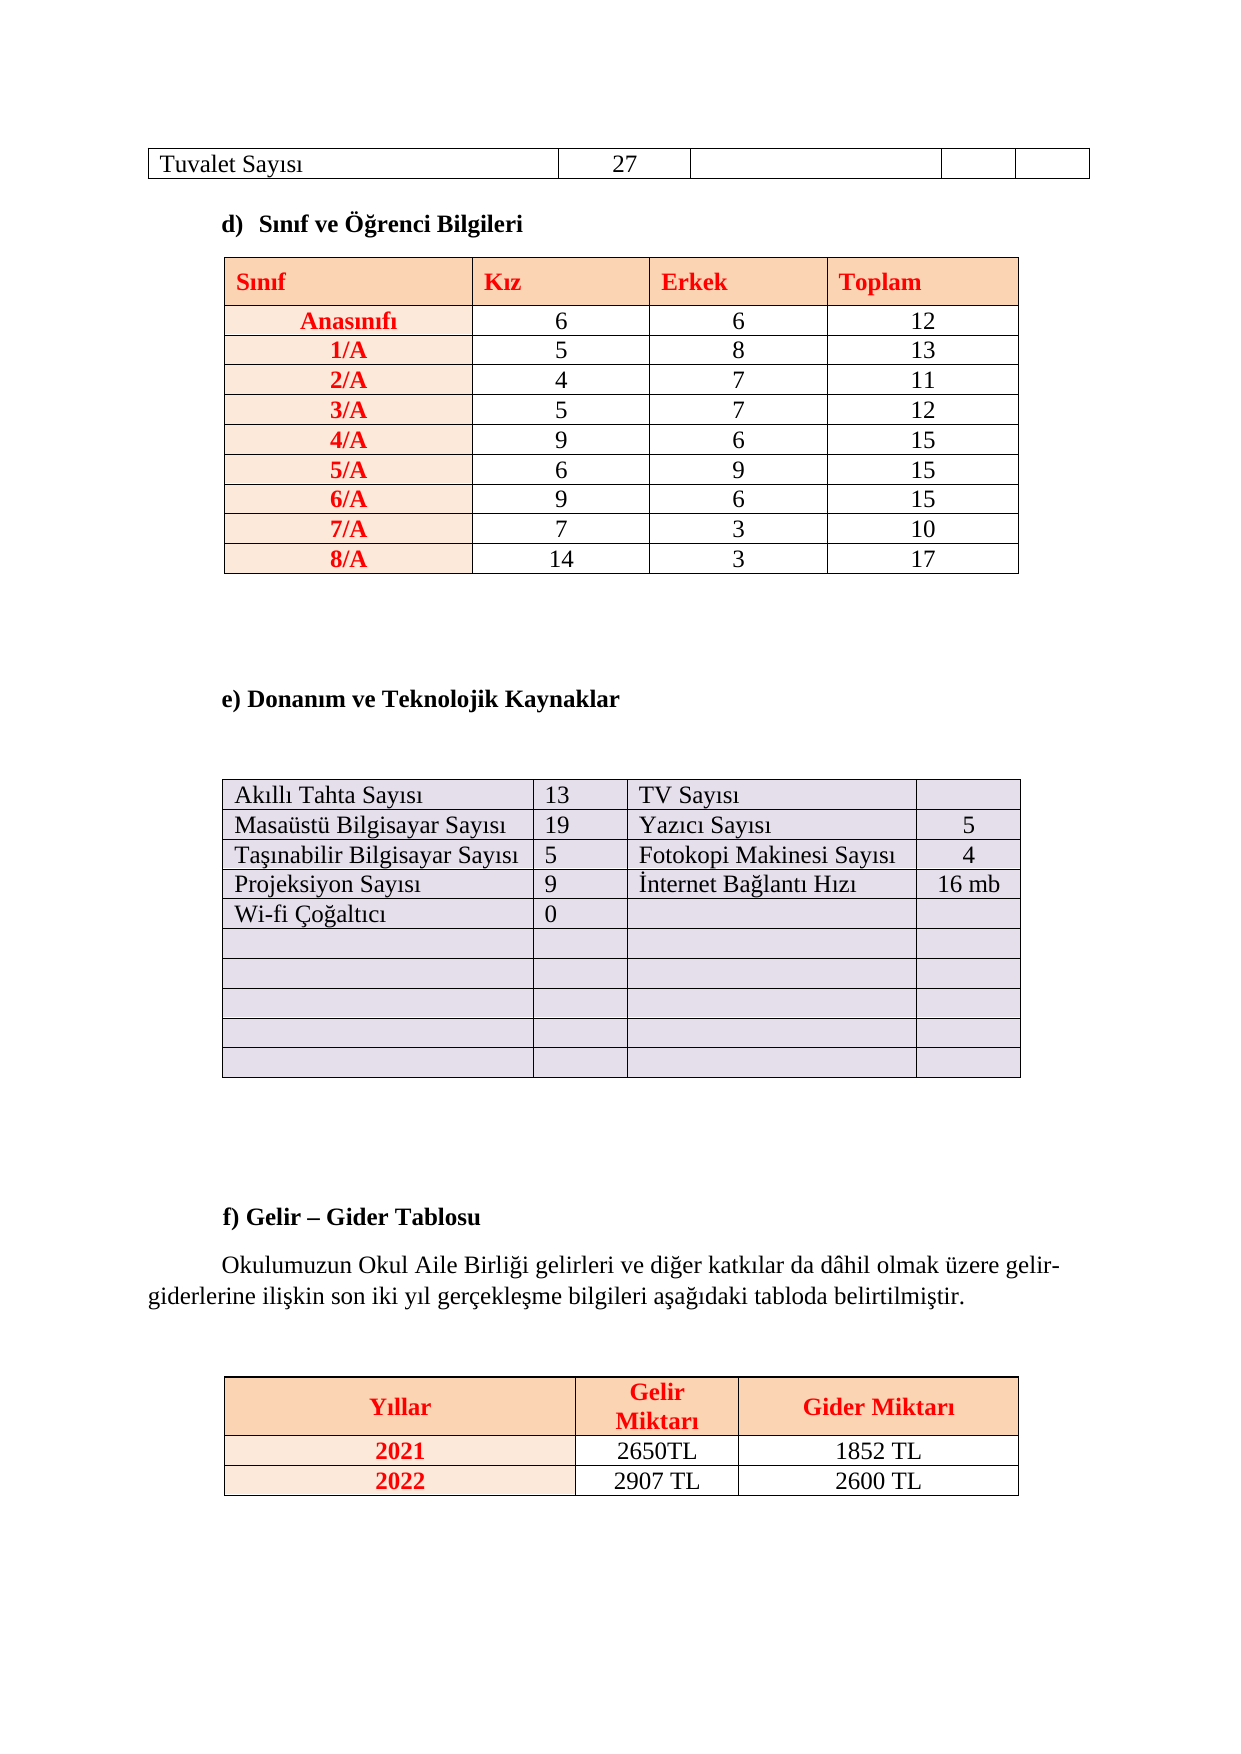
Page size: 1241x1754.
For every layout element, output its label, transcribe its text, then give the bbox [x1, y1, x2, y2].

table_header Yıllar [225, 1378, 575, 1435]
table_cell Projeksiyon Sayısı [223, 870, 533, 898]
table_cell 3 [650, 514, 827, 543]
table_header Erkek [650, 258, 827, 305]
table_cell Taşınabilir Bilgisayar Sayısı [223, 840, 533, 868]
table_cell 5 [473, 336, 649, 364]
table_cell Anasınıfı [225, 306, 472, 334]
table_cell [534, 989, 627, 1017]
table_cell 9 [650, 455, 827, 483]
table_cell [1016, 149, 1089, 177]
table_cell 0 [534, 899, 627, 928]
table_cell [917, 989, 1020, 1017]
table_cell 8/A [225, 544, 472, 573]
table_cell 7 [650, 365, 827, 394]
table_cell 5 [917, 810, 1020, 839]
table_cell 5/A [225, 455, 472, 483]
table_cell 1/A [225, 336, 472, 364]
table_cell Tuvalet Sayısı [149, 149, 558, 177]
table_cell 7 [473, 514, 649, 543]
table_cell 6 [650, 425, 827, 454]
table_cell [917, 929, 1020, 958]
table_cell Wi-fi Çoğaltıcı [223, 899, 533, 928]
table_cell 9 [534, 870, 627, 898]
table_cell 3 [650, 544, 827, 573]
table_cell 5 [473, 395, 649, 424]
table_cell 16 mb [917, 870, 1020, 898]
table_cell 2650TL [576, 1436, 738, 1465]
table_header [917, 780, 1020, 809]
table_cell 6 [650, 306, 827, 334]
table_cell [534, 1019, 627, 1047]
table_cell [534, 929, 627, 958]
table_cell 9 [473, 425, 649, 454]
table_cell 12 [828, 306, 1018, 334]
table_cell 8 [650, 336, 827, 364]
table_cell 7 [650, 395, 827, 424]
table_header Sınıf [225, 258, 472, 305]
table_header Kız [473, 258, 649, 305]
table_cell Yazıcı Sayısı [628, 810, 916, 839]
table_cell [691, 149, 941, 177]
table_cell [628, 959, 916, 988]
table_cell [917, 899, 1020, 928]
table_cell [628, 929, 916, 958]
table_cell 4 [917, 840, 1020, 868]
table_cell 2021 [225, 1436, 575, 1465]
table_cell 15 [828, 425, 1018, 454]
table_cell [942, 149, 1015, 177]
table_header Toplam [828, 258, 1018, 305]
table_cell 4/A [225, 425, 472, 454]
table_cell 2022 [225, 1466, 575, 1494]
table_cell [534, 1048, 627, 1077]
table_cell 5 [534, 840, 627, 868]
table_header Gider Miktarı [739, 1378, 1018, 1435]
table_cell [917, 1019, 1020, 1047]
table_cell [223, 989, 533, 1017]
table_cell 7/A [225, 514, 472, 543]
table_cell 2600 TL [739, 1466, 1018, 1494]
table_cell 12 [828, 395, 1018, 424]
list f) Gelir – Gider Tablosu [223, 1202, 1167, 1231]
table_cell 14 [473, 544, 649, 573]
table_cell [223, 1048, 533, 1077]
table_cell [223, 929, 533, 958]
table_cell 6 [473, 306, 649, 334]
table_cell 11 [828, 365, 1018, 394]
table_cell İnternet Bağlantı Hızı [628, 870, 916, 898]
table_cell [223, 1019, 533, 1047]
table_cell 19 [534, 810, 627, 839]
table_cell 2/A [225, 365, 472, 394]
table_cell 27 [559, 149, 690, 177]
table_cell 6/A [225, 485, 472, 513]
table_cell 9 [473, 485, 649, 513]
list Sınıf ve Öğrenci Bilgileri [221, 209, 1167, 238]
table_cell [534, 959, 627, 988]
table_cell [917, 1048, 1020, 1077]
table_header TV Sayısı [628, 780, 916, 809]
text e) Donanım ve Teknolojik Kaynaklar [148, 684, 1167, 712]
table_cell 13 [828, 336, 1018, 364]
table_cell [628, 1048, 916, 1077]
table_header 13 [534, 780, 627, 809]
table_cell 2907 TL [576, 1466, 738, 1494]
table_cell Masaüstü Bilgisayar Sayısı [223, 810, 533, 839]
table_cell [223, 959, 533, 988]
table_cell 15 [828, 455, 1018, 483]
table_cell Fotokopi Makinesi Sayısı [628, 840, 916, 868]
table_cell 3/A [225, 395, 472, 424]
table_cell 10 [828, 514, 1018, 543]
table_cell [628, 1019, 916, 1047]
table_cell 17 [828, 544, 1018, 573]
table_cell 15 [828, 485, 1018, 513]
table_cell 1852 TL [739, 1436, 1018, 1465]
table_header Gelir Miktarı [576, 1378, 738, 1435]
table_cell [917, 959, 1020, 988]
table_cell 4 [473, 365, 649, 394]
table_cell 6 [473, 455, 649, 483]
table_cell [628, 899, 916, 928]
table_cell 6 [650, 485, 827, 513]
table_cell [628, 989, 916, 1017]
table_header Akıllı Tahta Sayısı [223, 780, 533, 809]
text Okulumuzun Okul Aile Birliği gelirleri ve diğer katkılar da dâhil olmak üzere gelir-giderlerine ilişkin son iki yıl gerçekleşme bilgileri aşağıdaki tabloda belirtilmiştir. [148, 1250, 1167, 1310]
